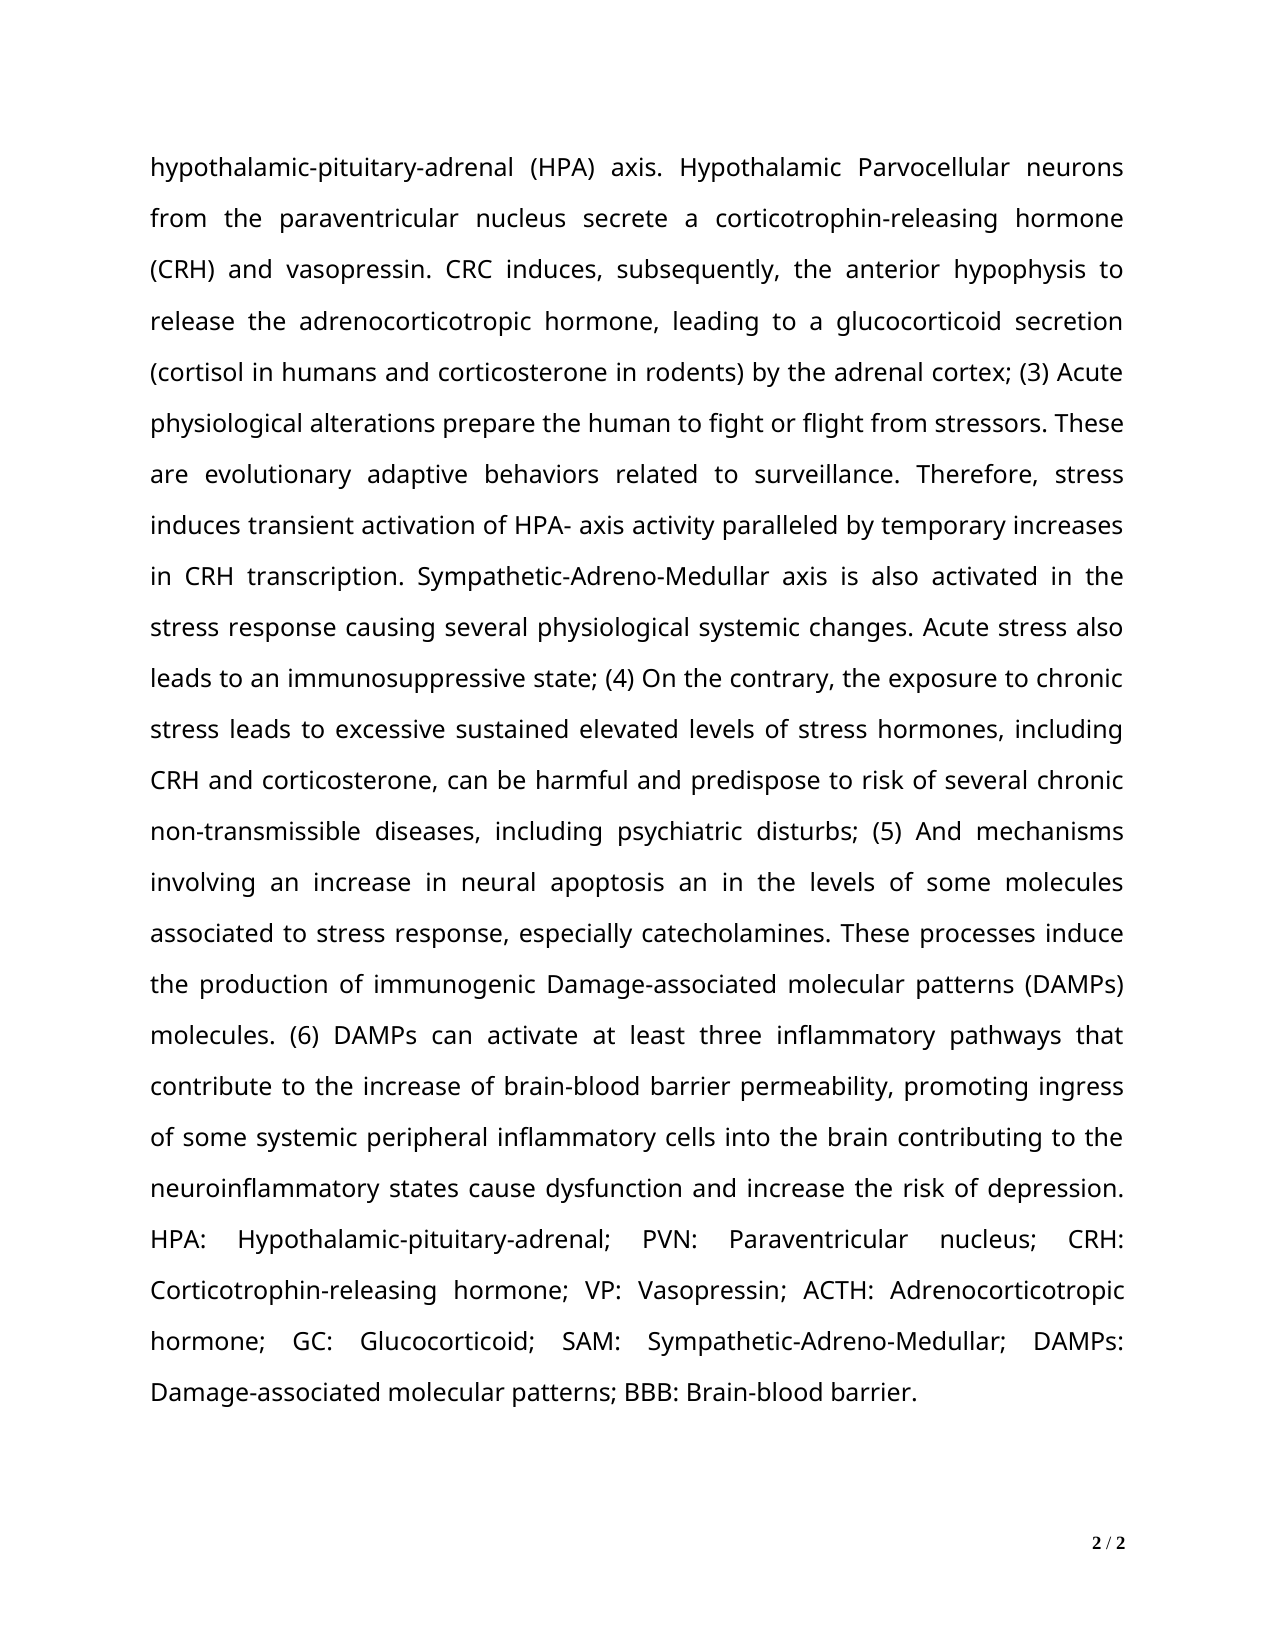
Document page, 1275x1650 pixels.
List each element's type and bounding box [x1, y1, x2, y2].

text [150, 150, 1125, 1409]
